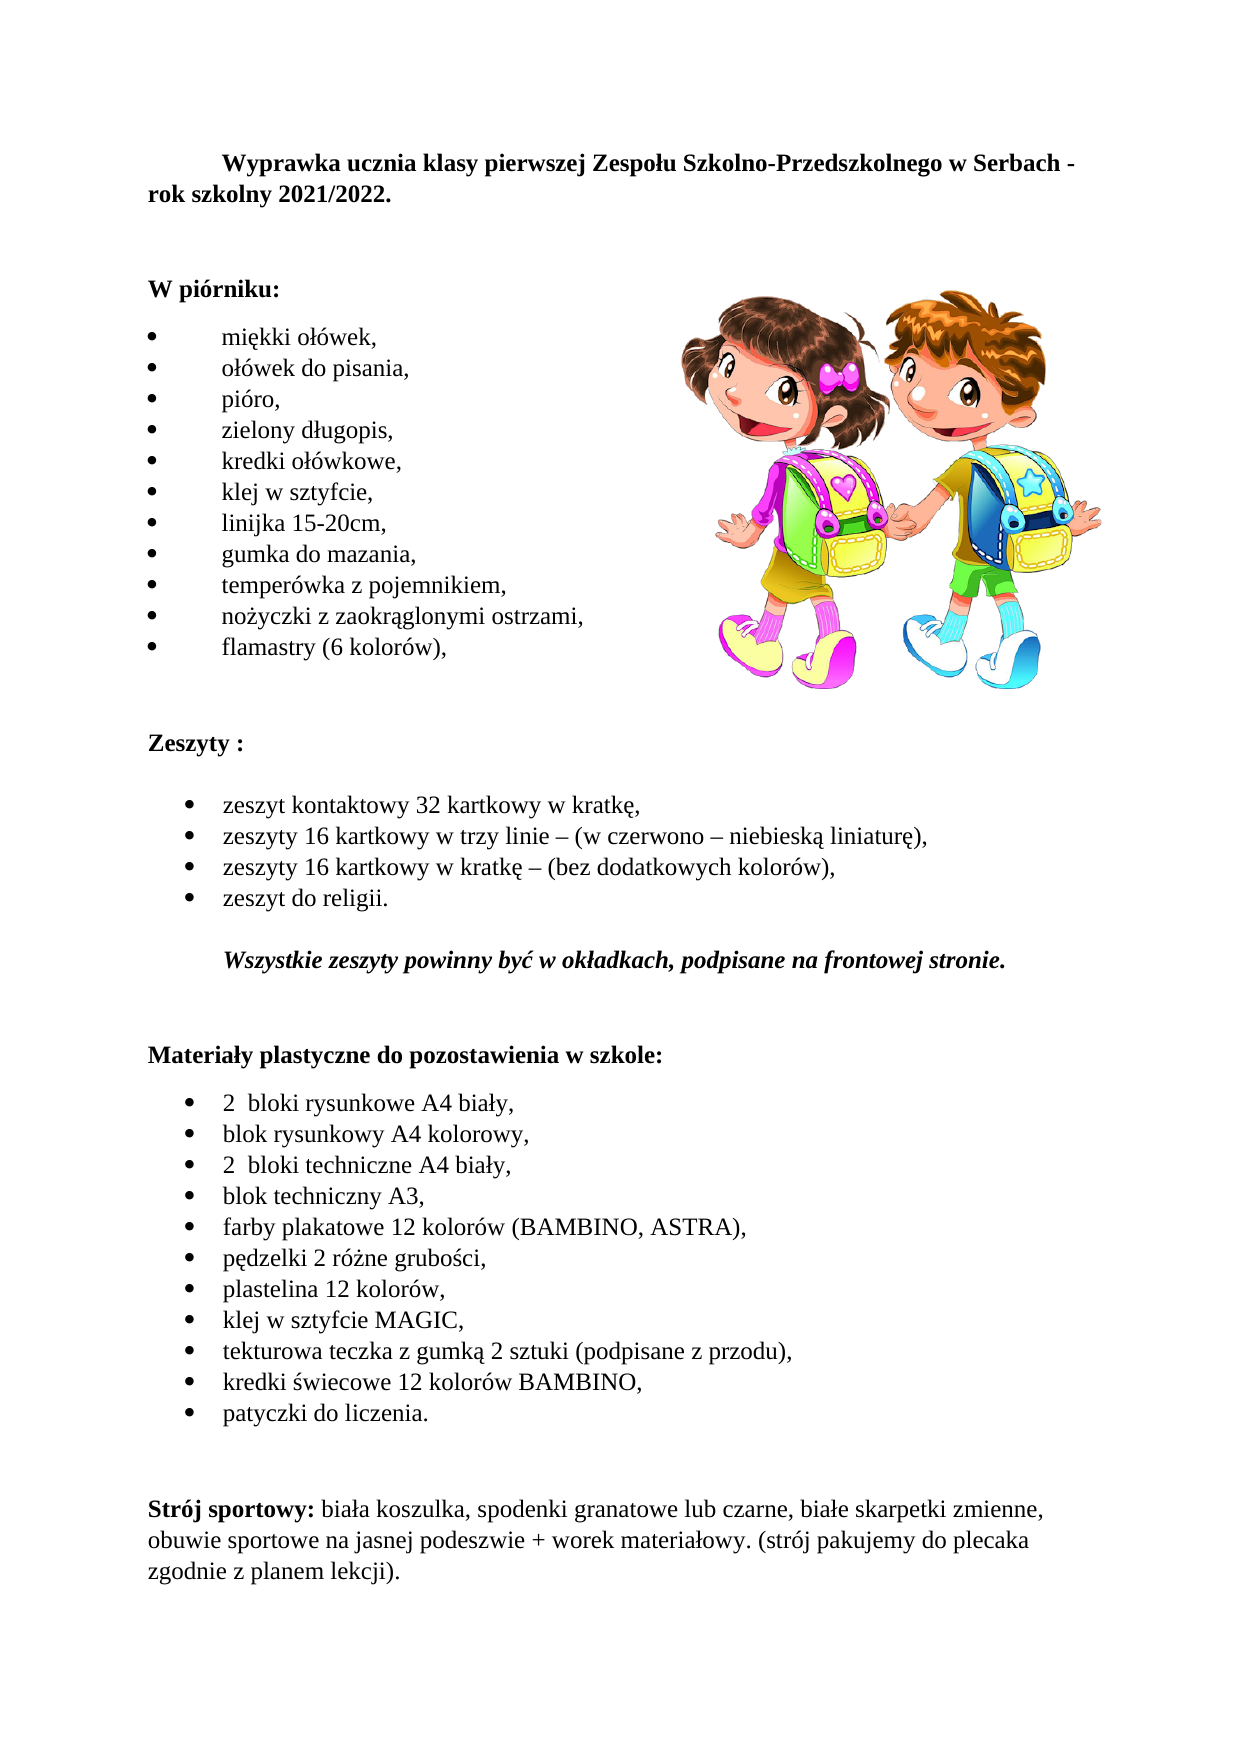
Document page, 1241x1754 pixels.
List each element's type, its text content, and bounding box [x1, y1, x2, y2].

list kredki świecowe 12 kolorów BAMBINO, [185, 1367, 1093, 1396]
list 2 bloki techniczne A4 biały, [185, 1150, 1093, 1179]
list ołówek do pisania, [148, 353, 1093, 382]
list pióro, [148, 384, 1093, 413]
list Zeszyty : [148, 728, 1093, 756]
list zeszyty 16 kartkowy w trzy linie – (w czerwono – niebieską liniaturę), [185, 821, 1093, 849]
list zielony długopis, [148, 415, 1093, 444]
list gumka do mazania, [148, 539, 1093, 568]
list blok techniczny A3, [185, 1181, 1093, 1210]
list pędzelki 2 różne grubości, [185, 1243, 1093, 1272]
list zeszyt kontaktowy 32 kartkowy w kratkę, [185, 790, 1093, 818]
list plastelina 12 kolorów, [185, 1274, 1093, 1303]
list linijka 15-20cm, [148, 508, 1093, 537]
list miękki ołówek, [148, 322, 1093, 351]
list patyczki do liczenia. [185, 1398, 1093, 1427]
list Wszystkie zeszyty powinny być w okładkach, podpisane na frontowej stronie. [223, 945, 1093, 974]
list temperówka z pojemnikiem, [148, 570, 1093, 599]
list klej w sztyfcie MAGIC, [185, 1305, 1093, 1334]
list flamastry (6 kolorów), [148, 632, 1093, 661]
picture [681, 290, 1102, 689]
list klej w sztyfcie, [148, 477, 1093, 506]
list zeszyt do religii. [185, 883, 1093, 912]
list nożyczki z zaokrąglonymi ostrzami, [148, 601, 1093, 630]
list 2 bloki rysunkowe A4 biały, [185, 1088, 1093, 1117]
text Materiały plastyczne do pozostawienia w szkole: [148, 1040, 1093, 1069]
text Strój sportowy: biała koszulka, spodenki granatowe lub czarne, białe skarpetki zmienne, obuwie sportowe na jasnej podeszwie + worek materiałowy. (strój pakujemy do plecaka zgodnie z planem lekcji). [148, 1494, 1093, 1585]
text W piórniku: [148, 274, 1093, 303]
list blok rysunkowy A4 kolorowy, [185, 1119, 1093, 1148]
list kredki ołówkowe, [148, 446, 1093, 475]
text Wyprawka ucznia klasy pierwszej Zespołu Szkolno-Przedszkolnego w Serbach - rok szkolny 2021/2022. [148, 148, 1093, 207]
list tekturowa teczka z gumką 2 sztuki (podpisane z przodu), [185, 1336, 1093, 1365]
list zeszyty 16 kartkowy w kratkę – (bez dodatkowych kolorów), [185, 852, 1093, 881]
list farby plakatowe 12 kolorów (BAMBINO, ASTRA), [185, 1212, 1093, 1241]
